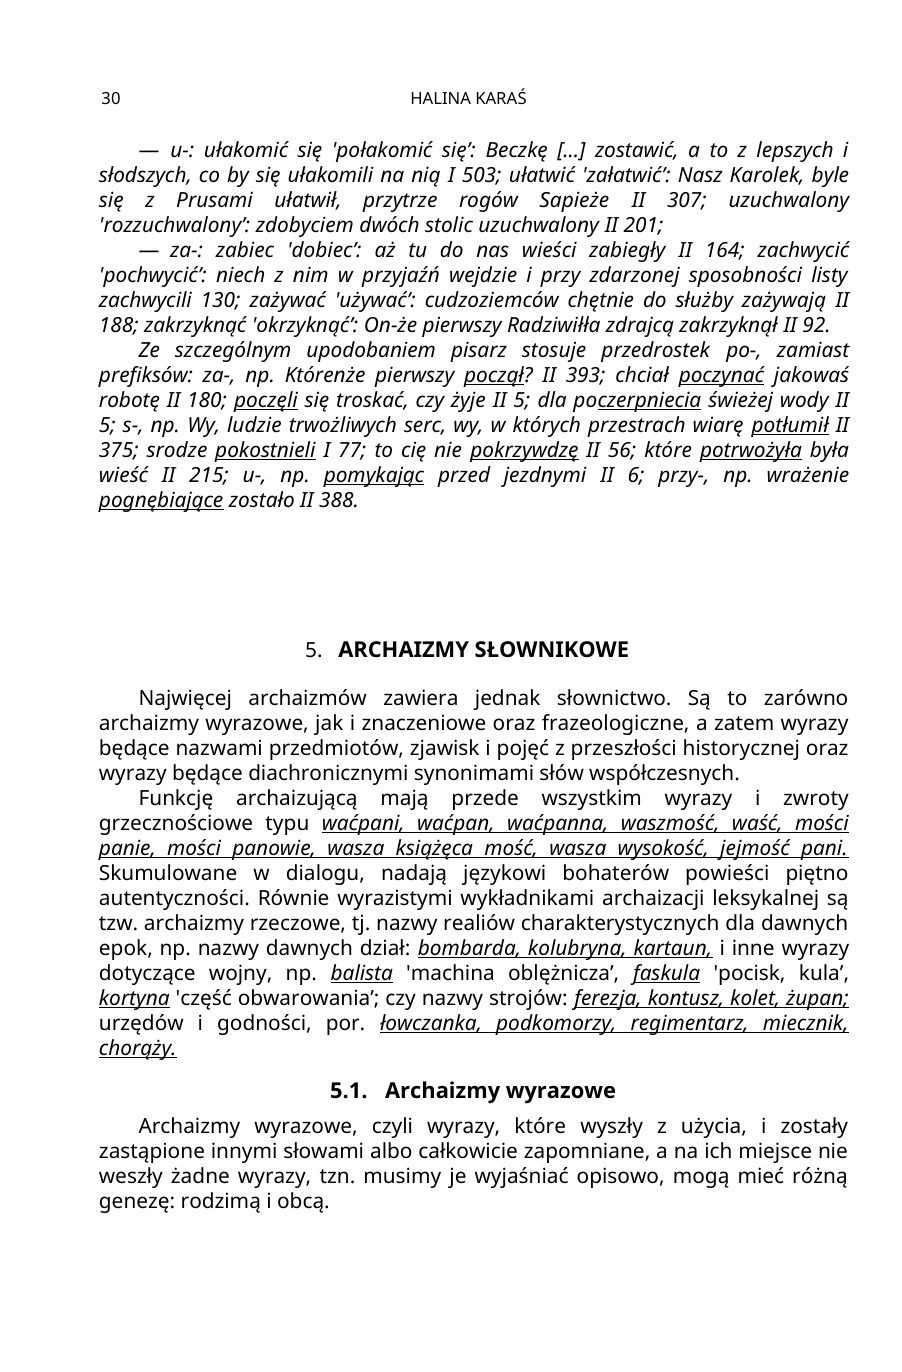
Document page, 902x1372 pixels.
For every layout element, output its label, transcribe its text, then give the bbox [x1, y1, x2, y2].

text Funkcję archaizującą mają przede wszystkim wyrazy i zwroty grzecznościowe typu waćpani, waćpan, waćpanna, waszmość, waść, mości panie, mości panowie, wasza książęca mość, wasza wysokość, jejmość pani. Skumulowane w dialogu, nadają językowi bohaterów powieści piętno autentyczności. Równie wyrazistymi wykładnikami archaizacji leksykalnej są tzw. archaizmy rzeczowe, tj. nazwy realiów charakterystycznych dla dawnych epok, np. nazwy dawnych dział: bombarda, kolubryna, kartaun, i inne wyrazy dotyczące wojny, np. balista 'machina oblężnicza’, faskula 'pocisk, kula’, kortyna 'część obwarowania’; czy nazwy strojów: ferezja, kontusz, kolet, żupan; urzędów i godności, por. łowczanka, podkomorzy, regimentarz, miecznik, chorąży. [99, 858, 849, 1060]
text Archaizmy wyrazowe, czyli wyrazy, które wyszły z użycia, i zostały zastąpione innymi słowami albo całkowicie zapomniane, a na ich miejsce nie weszły żadne wyrazy, tzn. musimy je wyjaśniać opisowo, mogą mieć różną genezę: rodzimą i obcą. [99, 1113, 849, 1213]
text 30 [101, 91, 120, 107]
text Ze szczególnym upodobaniem pisarz stosuje przedrostek po-, zamiast prefiksów: za-, np. Którenże pierwszy począł? II 393; chciał poczynać jakowaś robotę II 180; poczęli się troskać, czy żyje II 5; dla poczerpniecia świeżej wody II 5; s-, np. Wy, ludzie trwożliwych serc, wy, w których przestrach wiarę potłumił II 375; srodze pokostnieli I 77; to cię nie pokrzywdzę II 56; które potrwożyła była wieść II 215; u-, np. pomykając przed jezdnymi II 6; przy-, np. wrażenie pognębiające zostało II 388. [99, 337, 849, 512]
list u-: ułakomić się 'połakomić się’: Beczkę [...] zostawić, a to z lepszych i słodszych, co by się ułakomili na nią I 503; ułatwić 'załatwić’: Nasz Karolek, byle się z Prusami ułatwił, przytrze rogów Sapieże II 307; uzuchwalony 'rozzuchwalony’: zdobyciem dwóch stolic uzuchwalony II 201; [99, 137, 849, 237]
list Archaizmy wyrazowe [330, 1081, 849, 1103]
text HALINA KARAŚ [410, 91, 526, 108]
list za-: zabiec 'dobiec’: aż tu do nas wieści zabiegły II 164; zachwycić 'pochwycić’: niech z nim w przyjaźń wejdzie i przy zdarzonej sposobności listy zachwycili 130; zażywać 'używać’: cudzoziemców chętnie do służby zażywają II 188; zakrzyknąć 'okrzyknąć’: On-że pierwszy Radziwiłła zdrajcą zakrzyknął II 92. [99, 237, 849, 337]
text Najwięcej archaizmów zawiera jednak słownictwo. Są to zarówno archaizmy wyrazowe, jak i znaczeniowe oraz frazeologiczne, a zatem wyrazy będące nazwami przedmiotów, zjawisk i pojęć z przeszłości historycznej oraz wyrazy będące diachronicznymi synonimami słów współczesnych. [99, 685, 849, 785]
text Funkcję archaizującą mają przede wszystkim wyrazy i zwroty grzecznościowe typu waćpani, waćpan, waćpanna, waszmość, waść, mości panie, mości panowie, wasza książęca mość, wasza wysokość, jejmość pani. Skumulowane w dialogu, nadają językowi bohaterów powieści piętno autentyczności. Równie wyrazistymi wykładnikami archaizacji leksykalnej są tzw. archaizmy rzeczowe, tj. nazwy realiów charakterystycznych dla dawnych epok, np. nazwy dawnych dział: bombarda, kolubryna, kartaun, i inne wyrazy dotyczące wojny, np. balista 'machina oblężnicza’, faskula 'pocisk, kula’, kortyna 'część obwarowania’; czy nazwy strojów: ferezja, kontusz, kolet, żupan; urzędów i godności, por. łowczanka, podkomorzy, regimentarz, miecznik, chorąży. [99, 785, 849, 857]
list ARCHAIZMY SŁOWNIKOWE [305, 640, 849, 662]
